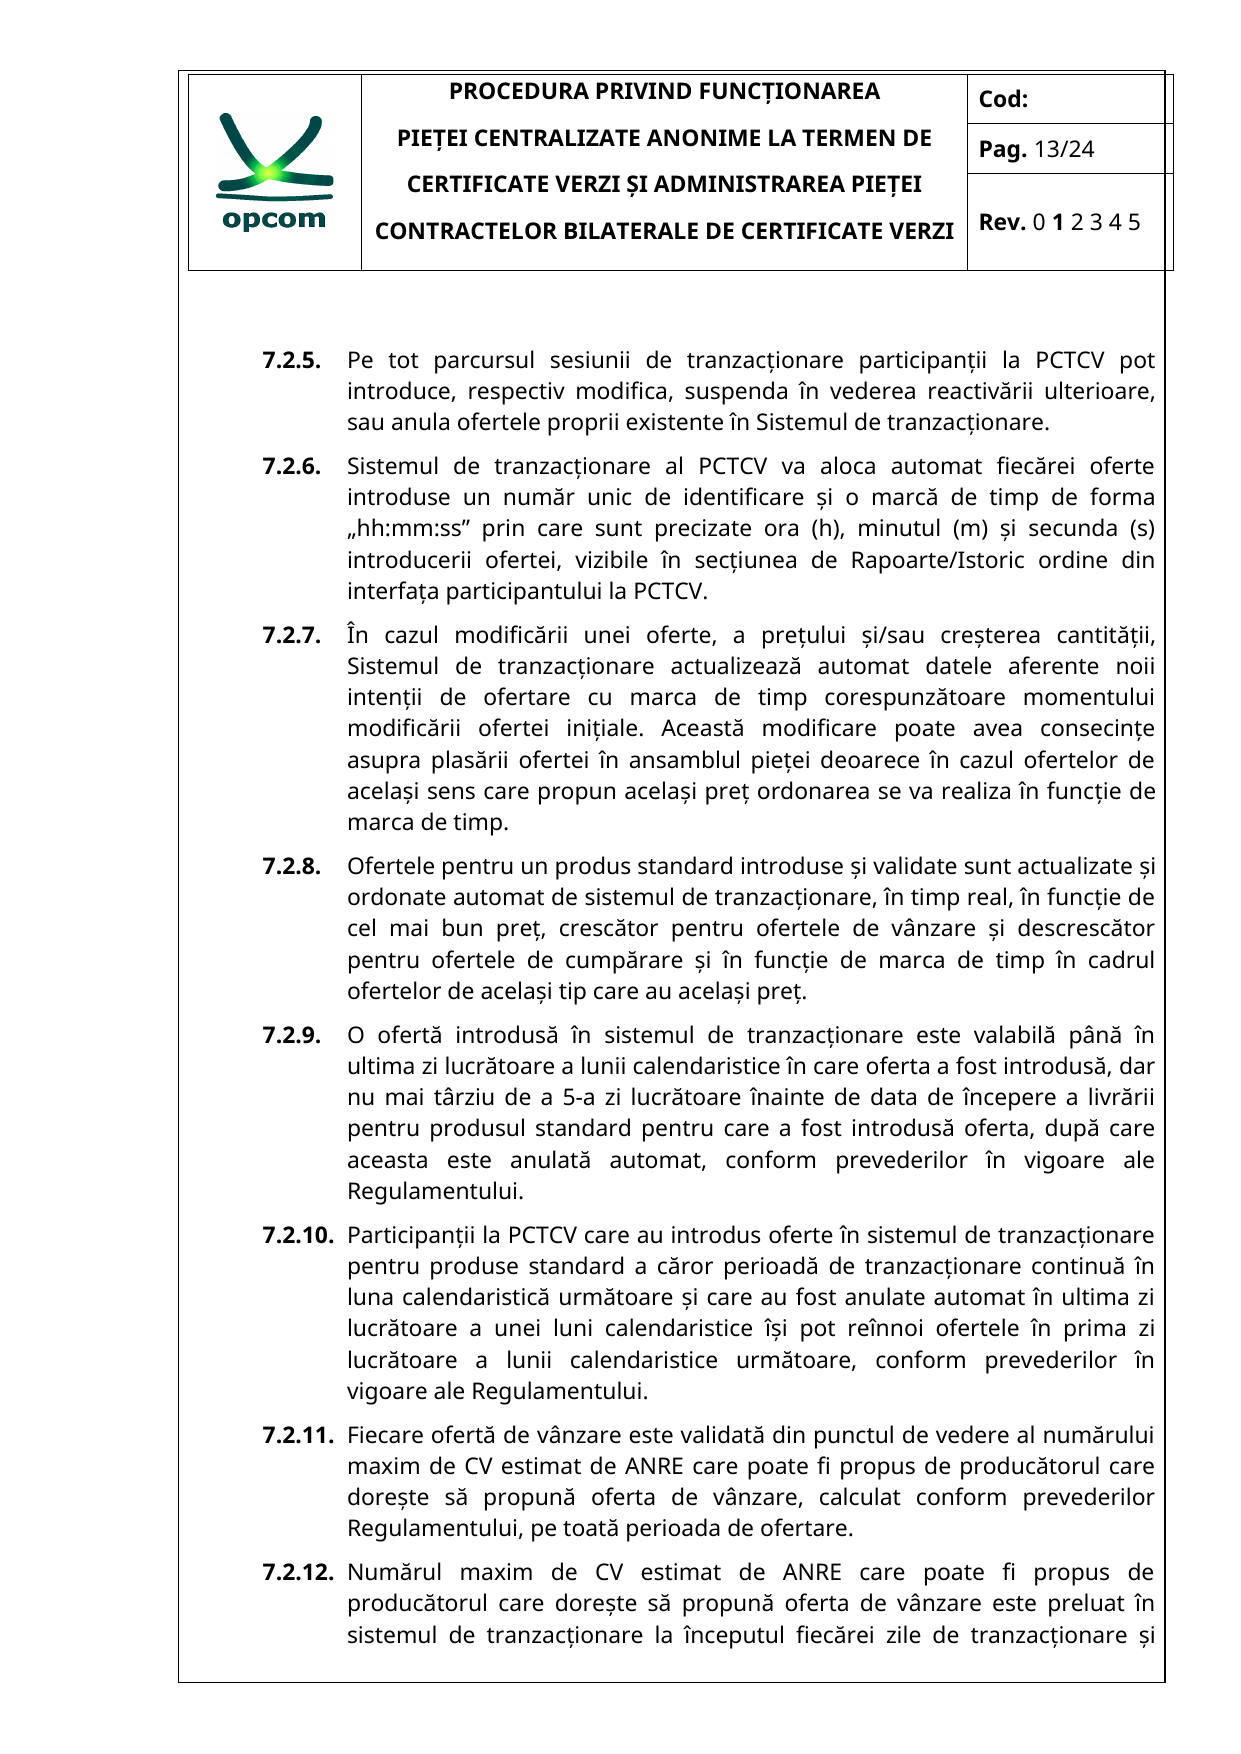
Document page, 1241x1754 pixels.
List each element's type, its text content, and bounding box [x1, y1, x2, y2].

list Pe tot parcursul sesiunii de tranzacționare participanţii la PCTCV pot introduce, respectiv modifica, suspenda în vederea reactivării ulterioare, sau anula ofertele proprii existente în Sistemul de tranzacţionare. [262, 344, 1156, 437]
list Fiecare ofertă de vânzare este validată din punctul de vedere al numărului maxim de CV estimat de ANRE care poate fi propus de producătorul care dorește să propună oferta de vânzare, calculat conform prevederilor Regulamentului, pe toată perioada de ofertare. [262, 1419, 1156, 1544]
list Ofertele pentru un produs standard introduse și validate sunt actualizate și ordonate automat de sistemul de tranzacţionare, în timp real, în funcţie de cel mai bun preţ, crescător pentru ofertele de vânzare şi descrescător pentru ofertele de cumpărare şi în funcţie de marca de timp în cadrul ofertelor de acelaşi tip care au acelaşi preţ. [262, 850, 1156, 1006]
picture [216, 113, 334, 232]
list Participanţii la PCTCV care au introdus oferte în sistemul de tranzacţionare pentru produse standard a căror perioadă de tranzacţionare continuă în luna calendaristică următoare şi care au fost anulate automat în ultima zi lucrătoare a unei luni calendaristice îşi pot reînnoi ofertele în prima zi lucrătoare a lunii calendaristice următoare, conform prevederilor în vigoare ale Regulamentului. [262, 1219, 1156, 1406]
list Sistemul de tranzacţionare al PCTCV va aloca automat fiecărei oferte introduse un număr unic de identificare şi o marcă de timp de forma „hh:mm:ss” prin care sunt precizate ora (h), minutul (m) şi secunda (s) introducerii ofertei, vizibile în secţiunea de Rapoarte/Istoric ordine din interfaţa participantului la PCTCV. [262, 450, 1156, 606]
list În cazul modificării unei oferte, a prețului și/sau creșterea cantității, Sistemul de tranzacţionare actualizează automat datele aferente noii intenții de ofertare cu marca de timp corespunzătoare momentului modificării ofertei iniţiale. Această modificare poate avea consecinţe asupra plasării ofertei în ansamblul pieţei deoarece în cazul ofertelor de același sens care propun același preț ordonarea se va realiza în funcție de marca de timp. [262, 619, 1156, 837]
list O ofertă introdusă în sistemul de tranzacţionare este valabilă până în ultima zi lucrătoare a lunii calendaristice în care oferta a fost introdusă, dar nu mai târziu de a 5-a zi lucrătoare înainte de data de începere a livrării pentru produsul standard pentru care a fost introdusă oferta, după care aceasta este anulată automat, conform prevederilor în vigoare ale Regulamentului. [262, 1019, 1156, 1206]
